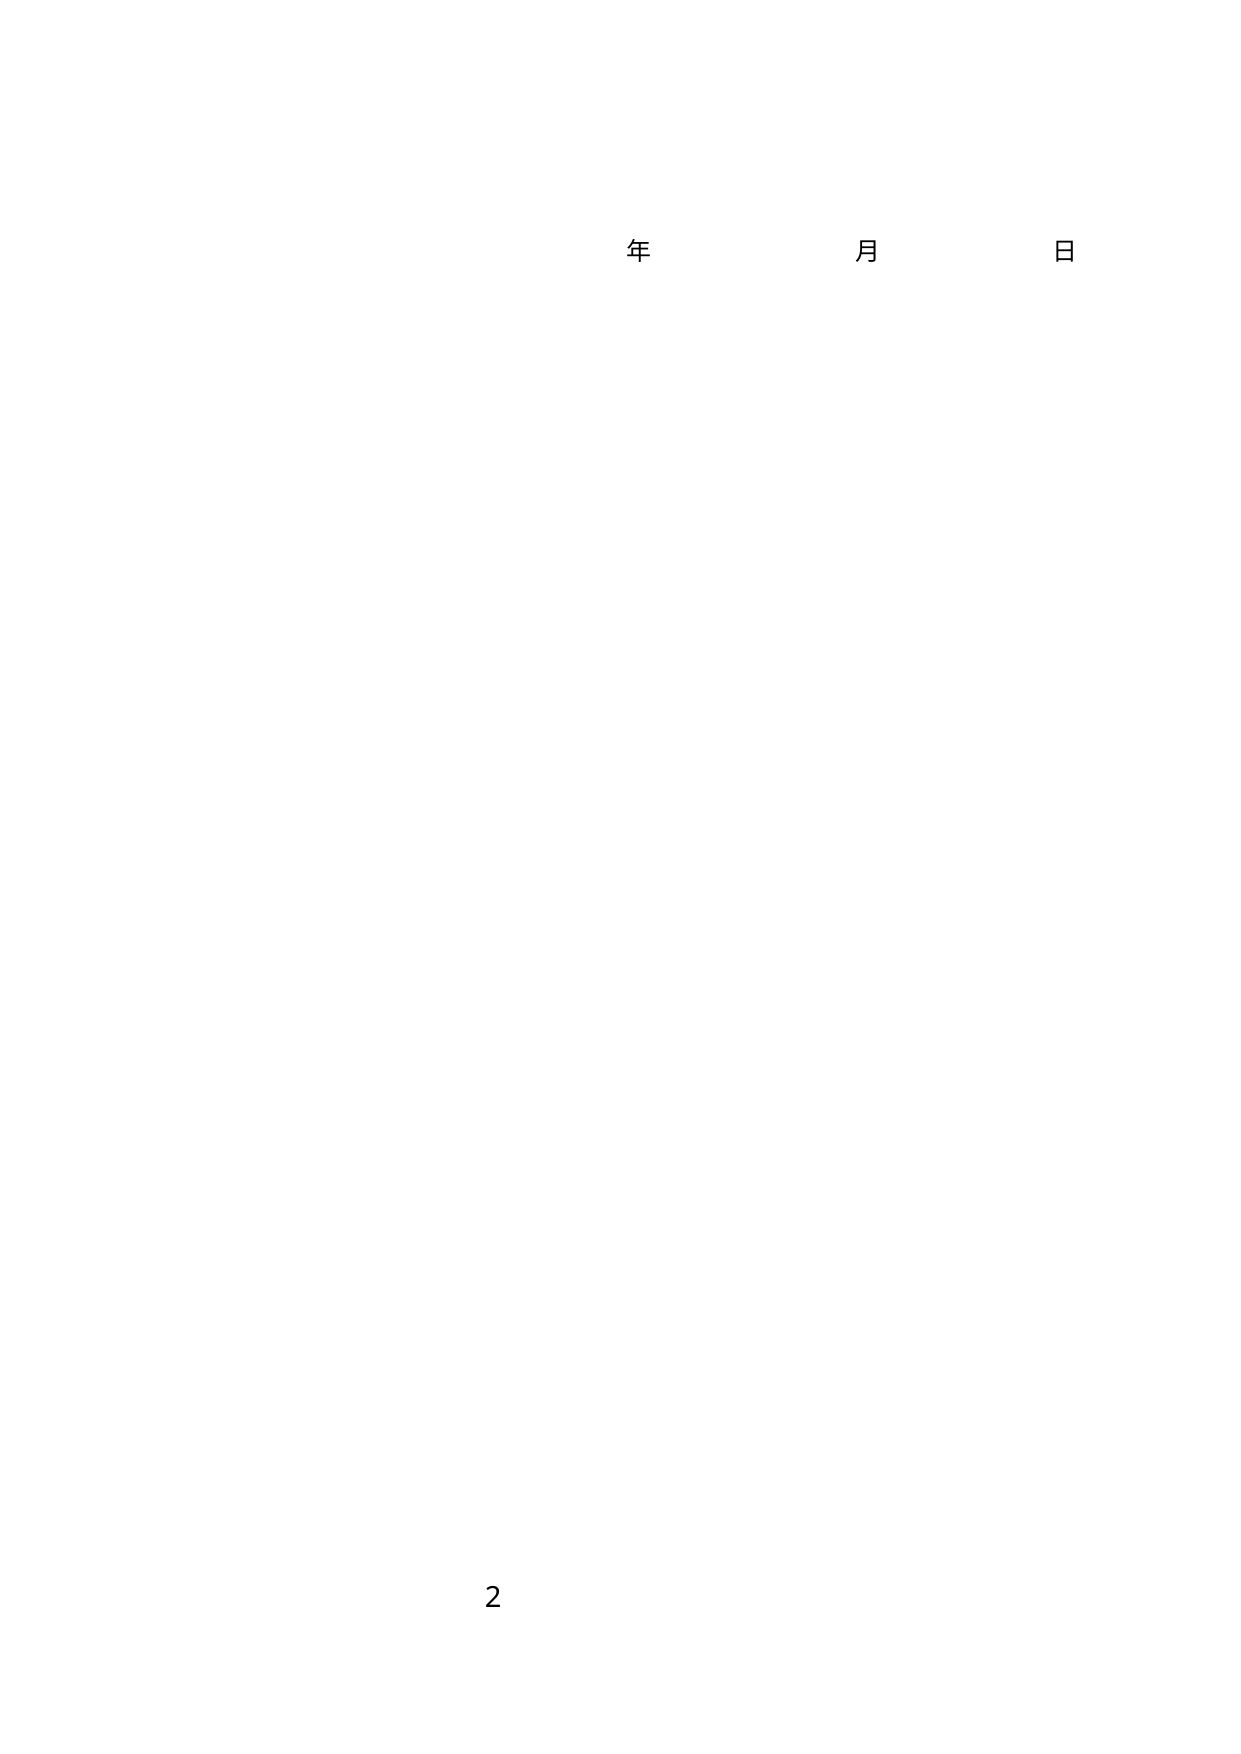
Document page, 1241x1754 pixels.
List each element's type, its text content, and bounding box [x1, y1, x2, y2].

text 年 月 日 [167, 219, 1085, 280]
